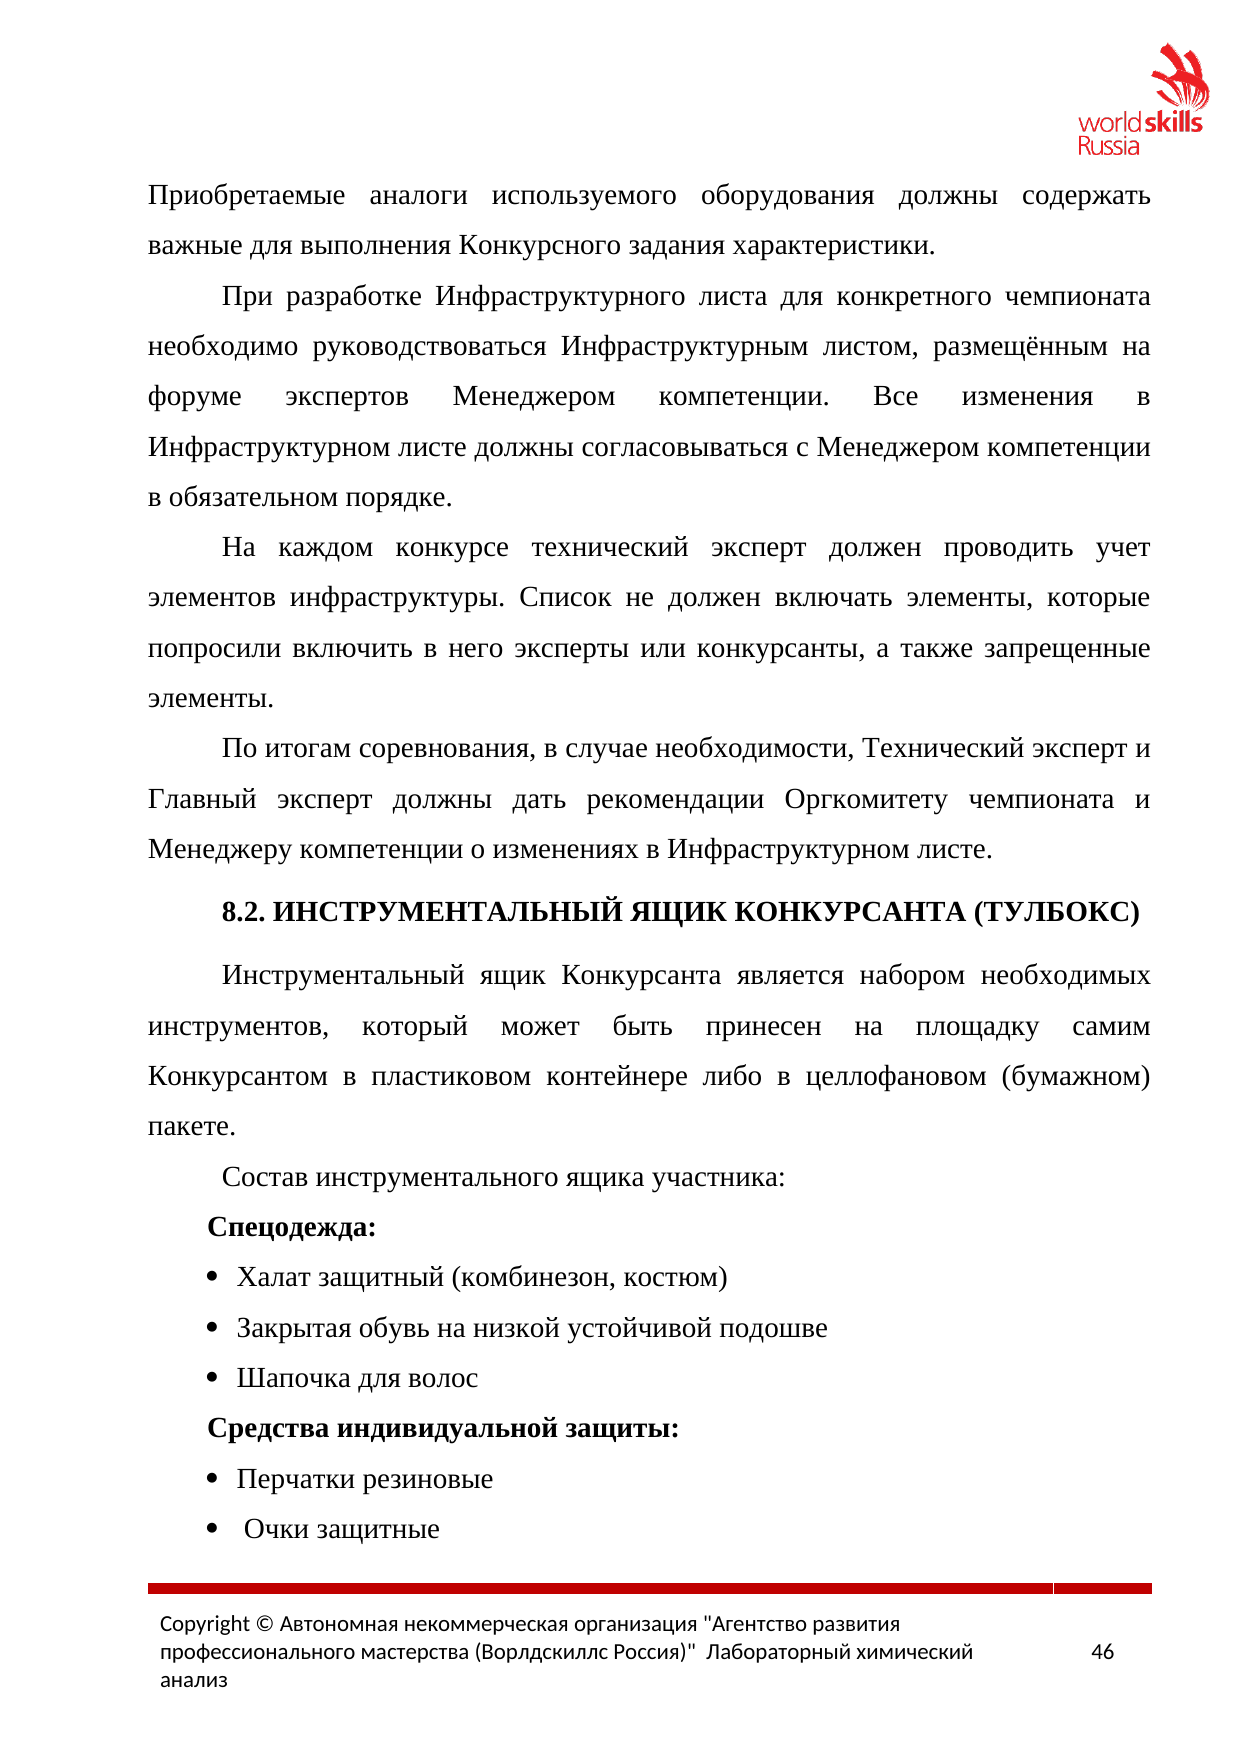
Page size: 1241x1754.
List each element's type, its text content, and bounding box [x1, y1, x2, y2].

text По итогам соревнования, в случае необходимости, Технический эксперт и Главный эксперт должны дать рекомендации Оргкомитету чемпионата и Менеджеру компетенции о изменениях в Инфраструктурном листе. [148, 731, 1152, 865]
list Шапочка для волос [207, 1360, 1152, 1394]
text 8.2. ИНСТРУМЕНТАЛЬНЫЙ ЯЩИК КОНКУРСАНТА (ТУЛБОКС) [148, 894, 1152, 927]
text Состав инструментального ящика участника: [148, 1159, 1152, 1192]
text Инструментальный ящик Конкурсанта является набором необходимых инструментов, который может быть принесен на площадку самим Конкурсантом в пластиковом контейнере либо в целлофановом (бумажном) пакете. [148, 957, 1152, 1142]
list Очки защитные [207, 1511, 1152, 1545]
text На каждом конкурсе технический эксперт должен проводить учет элементов инфраструктуры. Список не должен включать элементы, которые попросили включить в него эксперты или конкурсанты, а также запрещенные элементы. [148, 529, 1152, 714]
list Средства индивидуальной защиты: [207, 1411, 1152, 1444]
list Перчатки резиновые [207, 1461, 1152, 1494]
list Закрытая обувь на низкой устойчивой подошве [207, 1310, 1152, 1343]
list Спецодежда: [207, 1209, 1152, 1243]
text При разработке Инфраструктурного листа для конкретного чемпионата необходимо руководствоваться Инфраструктурным листом, размещённым на форуме экспертов Менеджером компетенции. Все изменения в Инфраструктурном листе должны согласовываться с Менеджером компетенции в обязательном порядке. [148, 278, 1152, 512]
list Халат защитный (комбинезон, костюм) [207, 1259, 1152, 1293]
picture [1078, 42, 1235, 155]
